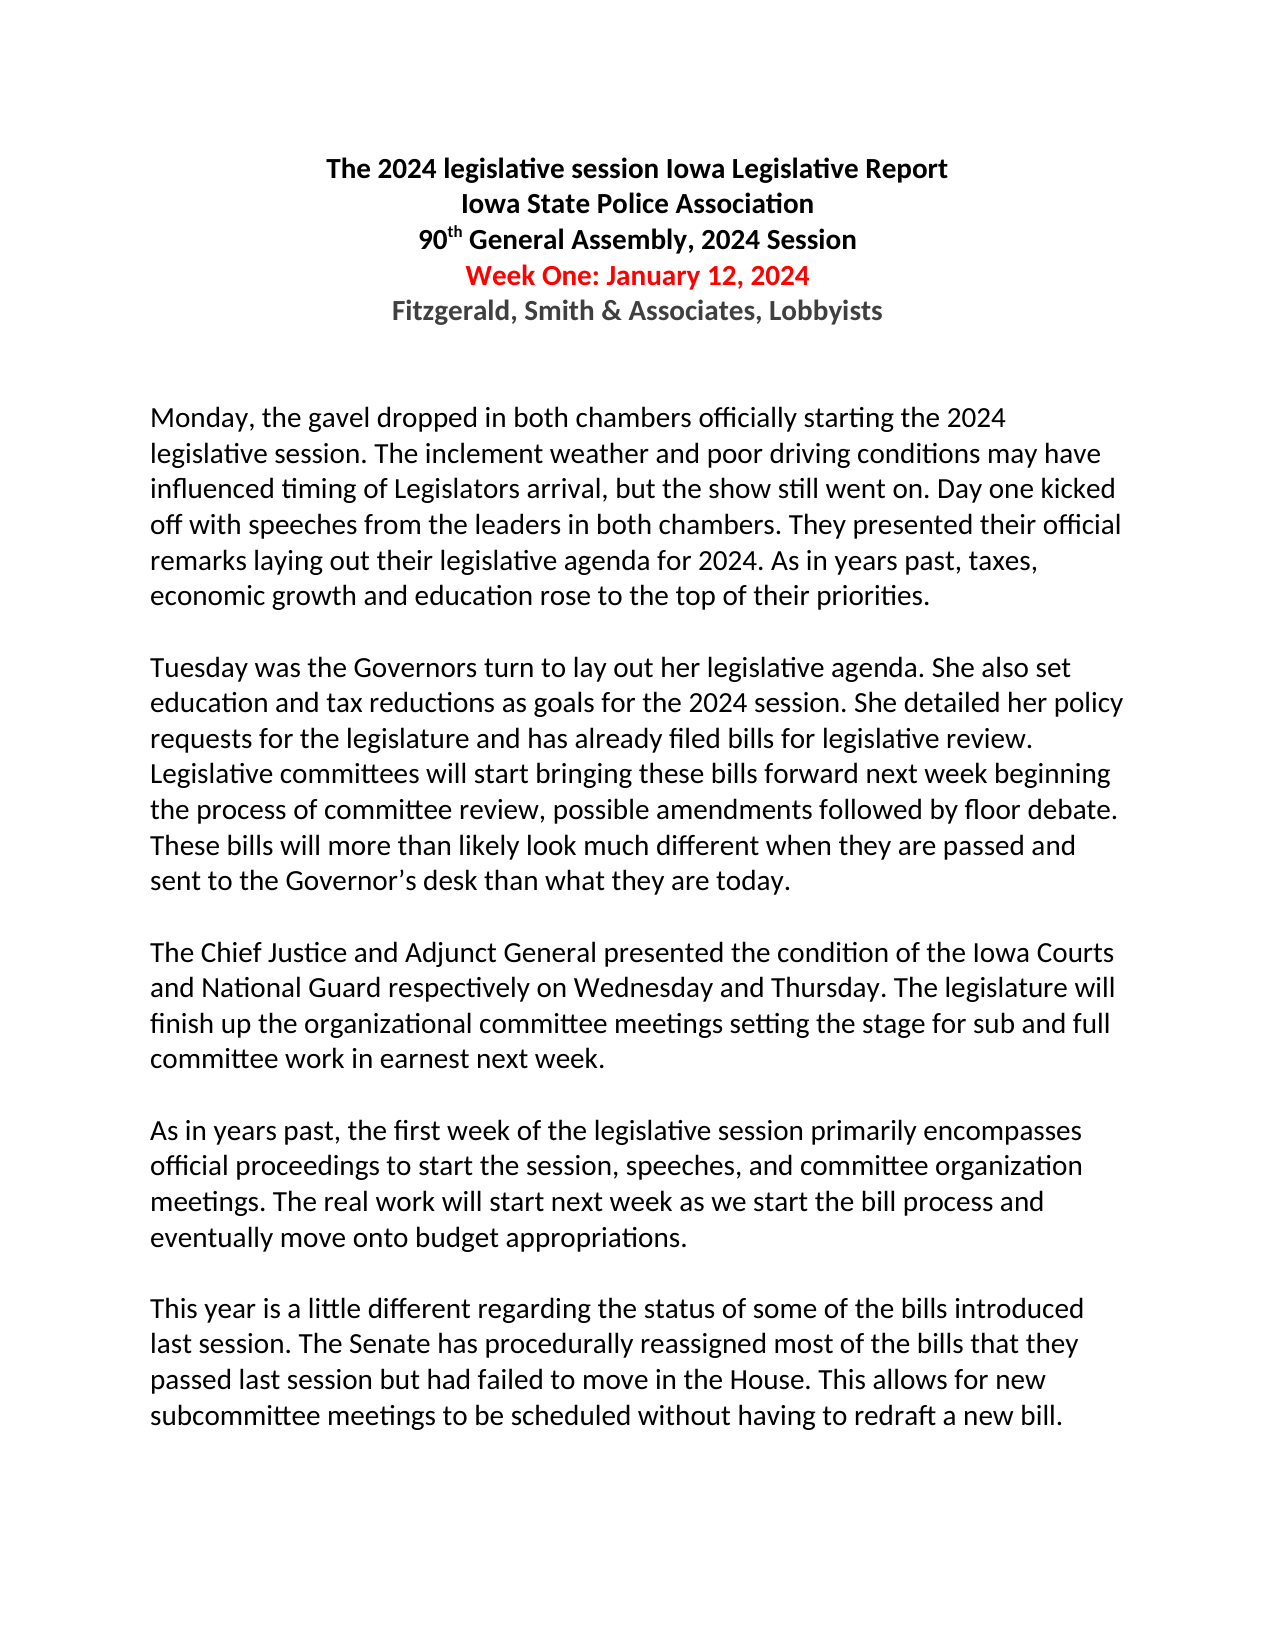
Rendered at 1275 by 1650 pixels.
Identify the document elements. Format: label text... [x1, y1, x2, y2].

text Fitzgerald, Smith & Associates, Lobbyists [150, 292, 1125, 328]
text 90th General Assembly, 2024 Session [150, 221, 1125, 257]
text As in years past, the first week of the legislative session primarily encompasses official proceedings to start the session, speeches, and committee organization meetings. The real work will start next week as we start the bill process and eventually move onto budget appropriations. [150, 1112, 1125, 1254]
text Iowa State Police Association [150, 186, 1125, 221]
text Week One: January 12, 2024 [150, 257, 1125, 292]
text The Chief Justice and Adjunct General presented the condition of the Iowa Courts and National Guard respectively on Wednesday and Thursday. The legislature will finish up the organizational committee meetings setting the stage for sub and full committee work in earnest next week. [150, 934, 1125, 1076]
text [150, 1290, 1125, 1432]
text Monday, the gavel dropped in both chambers officially starting the 2024 legislative session. The inclement weather and poor driving conditions may have influenced timing of Legislators arrival, but the show still went on. Day one kicked off with speeches from the leaders in both chambers. They presented their official remarks laying out their legislative agenda for 2024. As in years past, taxes, economic growth and education rose to the top of their priorities. [150, 399, 1125, 613]
text Tuesday was the Governors turn to lay out her legislative agenda. She also set education and tax reductions as goals for the 2024 session. She detailed her policy requests for the legislature and has already filed bills for legislative review. Legislative committees will start bringing these bills forward next week beginning the process of committee review, possible amendments followed by floor debate. These bills will more than likely look much different when they are passed and sent to the Governor’s desk than what they are today. [150, 649, 1125, 898]
text The 2024 legislative session Iowa Legislative Report [150, 150, 1125, 186]
